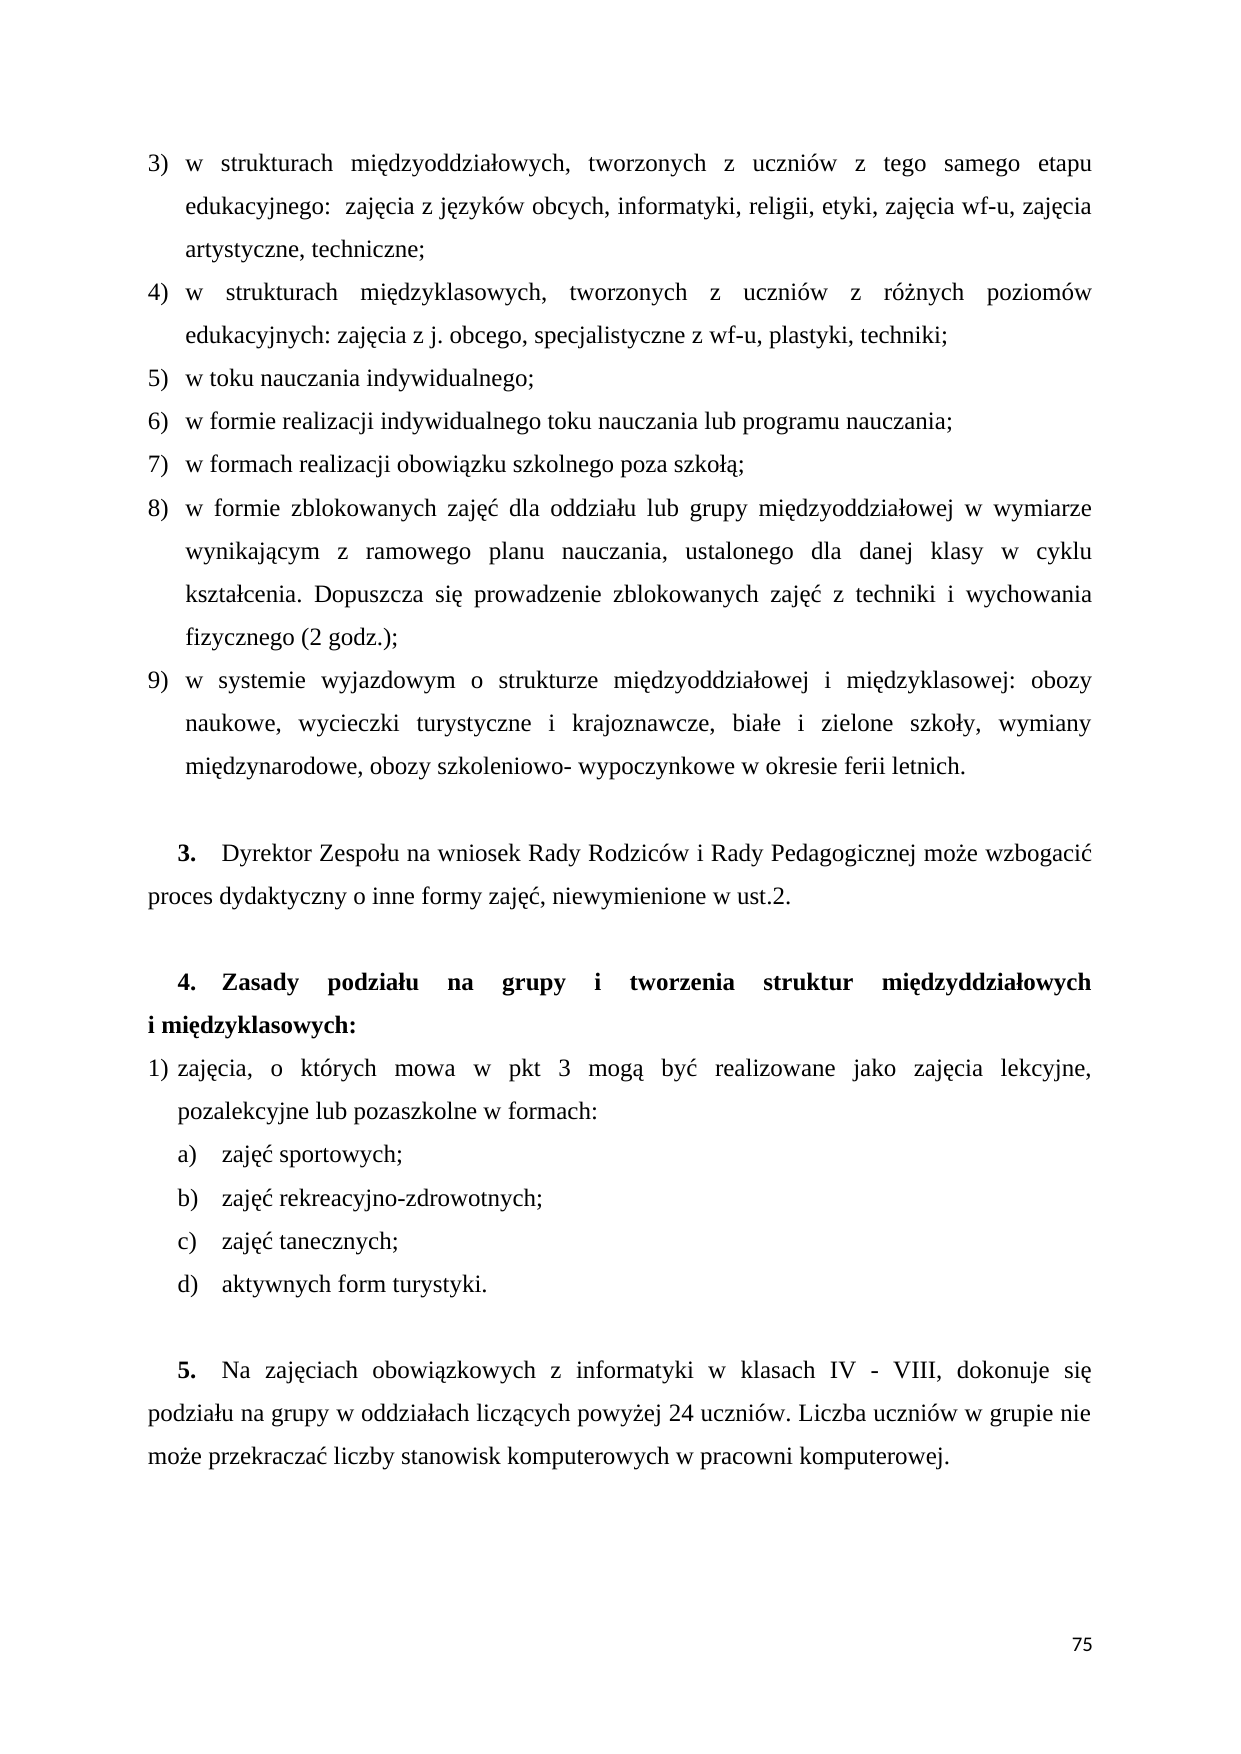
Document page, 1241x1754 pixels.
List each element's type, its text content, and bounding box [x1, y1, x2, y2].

list w strukturach międzyoddziałowych, tworzonych z uczniów z tego samego etapu edukacyjnego: zajęcia z języków obcych, informatyki, religii, etyki, zajęcia wf-u, zajęcia artystyczne, techniczne; [148, 148, 1093, 263]
list Zasady podziału na grupy i tworzenia struktur międzyddziałowych i międzyklasowych: [148, 967, 1093, 1039]
list w strukturach międzyklasowych, tworzonych z uczniów z różnych poziomów edukacyjnych: zajęcia z j. obcego, specjalistyczne z wf-u, plastyki, techniki; [148, 277, 1093, 349]
list w formach realizacji obowiązku szkolnego poza szkołą; [148, 449, 1093, 478]
list zajęć rekreacyjno-zdrowotnych; [177, 1183, 1093, 1211]
list aktywnych form turystyki. [177, 1269, 1093, 1298]
list w toku nauczania indywidualnego; [148, 363, 1093, 392]
list Dyrektor Zespołu na wniosek Rady Rodziców i Rady Pedagogicznej może wzbogacić proces dydaktyczny o inne formy zajęć, niewymienione w ust.2. [148, 838, 1093, 909]
list zajęcia, o których mowa w pkt 3 mogą być realizowane jako zajęcia lekcyjne, pozalekcyjne lub pozaszkolne w formach: [148, 1053, 1093, 1125]
list w systemie wyjazdowym o strukturze międzyoddziałowej i międzyklasowej: obozy naukowe, wycieczki turystyczne i krajoznawcze, białe i zielone szkoły, wymiany międzynarodowe, obozy szkoleniowo- wypoczynkowe w okresie ferii letnich. [148, 665, 1093, 780]
list Na zajęciach obowiązkowych z informatyki w klasach IV - VIII, dokonuje się podziału na grupy w oddziałach liczących powyżej 24 uczniów. Liczba uczniów w grupie nie może przekraczać liczby stanowisk komputerowych w pracowni komputerowej. [148, 1355, 1093, 1470]
list zajęć tanecznych; [177, 1226, 1093, 1254]
list zajęć sportowych; [177, 1139, 1093, 1168]
list w formie zblokowanych zajęć dla oddziału lub grupy międzyoddziałowej w wymiarze wynikającym z ramowego planu nauczania, ustalonego dla danej klasy w cyklu kształcenia. Dopuszcza się prowadzenie zblokowanych zajęć z techniki i wychowania fizycznego (2 godz.); [148, 493, 1093, 651]
list w formie realizacji indywidualnego toku nauczania lub programu nauczania; [148, 406, 1093, 435]
